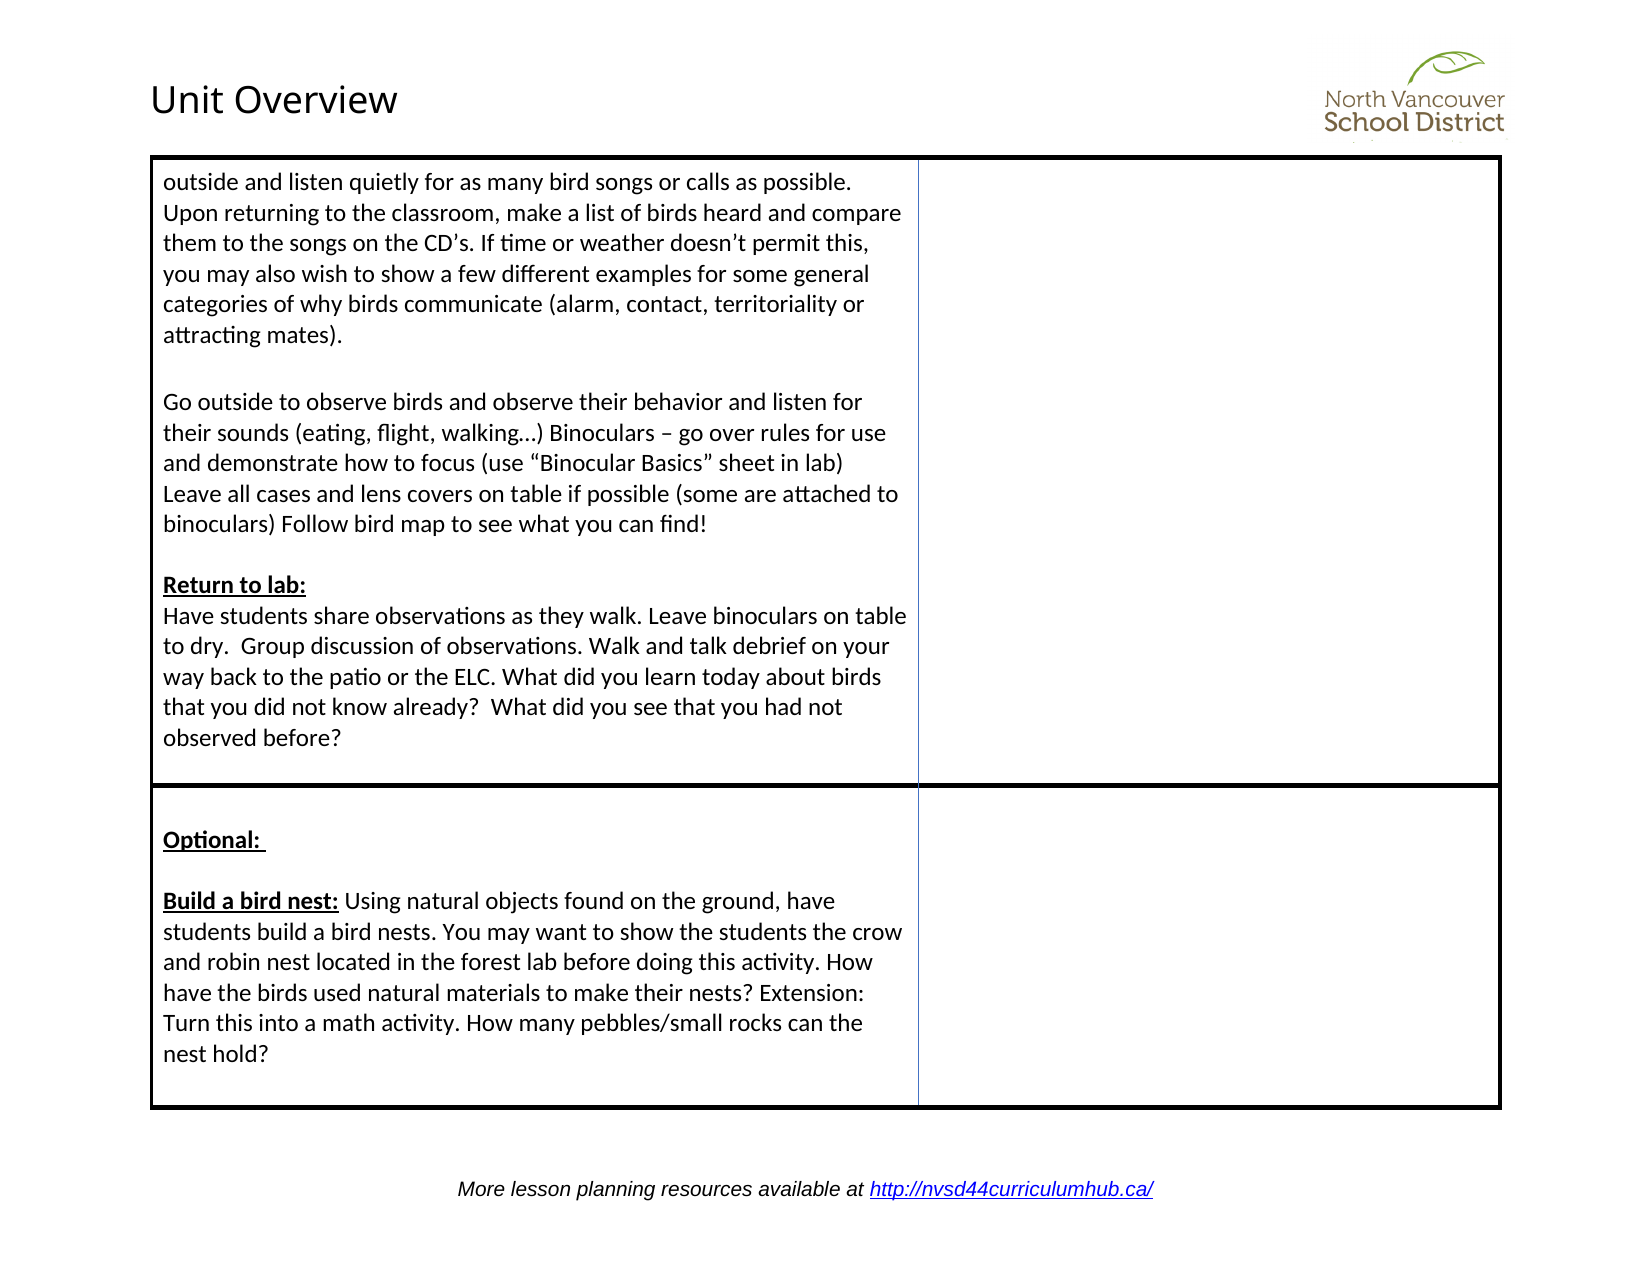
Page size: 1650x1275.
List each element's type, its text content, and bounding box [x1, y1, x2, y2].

table_cell [919, 160, 1498, 783]
picture [1307, 34, 1516, 143]
table_cell [919, 788, 1498, 1105]
